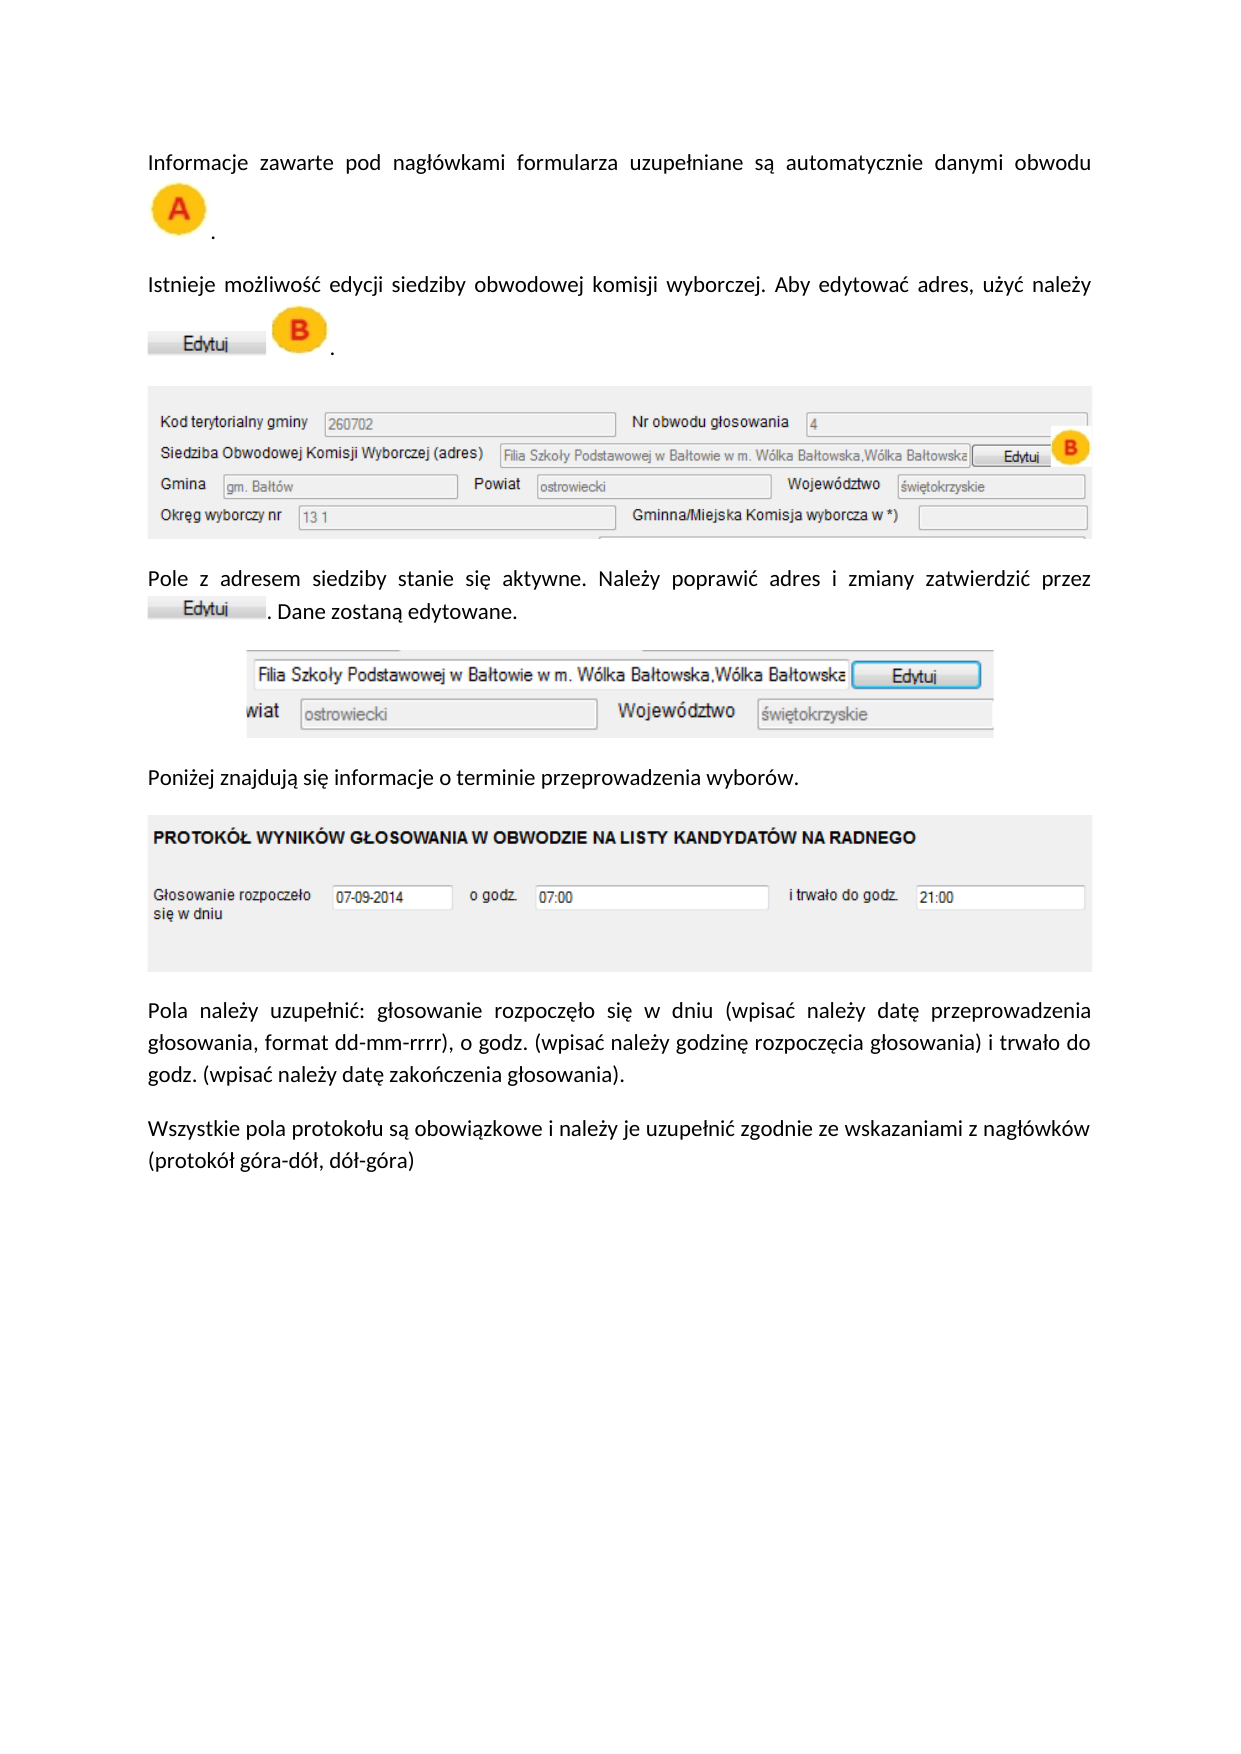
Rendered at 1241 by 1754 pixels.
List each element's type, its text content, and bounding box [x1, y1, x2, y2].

picture [147, 596, 267, 620]
picture [147, 386, 1093, 539]
picture [246, 650, 994, 738]
text Pola należy uzupełnić: głosowanie rozpoczęło się w dniu (wpisać należy datę przeprowadzenia głosowania, format dd-mm-rrrr), o godz. (wpisać należy godzinę rozpoczęcia głosowania) i trwało do godz. (wpisać należy datę zakończenia głosowania). [148, 996, 1093, 1089]
text Wszystkie pola protokołu są obowiązkowe i należy je uzupełnić zgodnie ze wskazaniami z nagłówków (protokół góra-dół, dół-góra) [148, 1114, 1093, 1174]
text Istnieje możliwość edycji siedziby obwodowej komisji wyborczej. Aby edytować adres, użyć należy . [148, 270, 1093, 361]
text Informacje zawarte pod nagłówkami formularza uzupełniane są automatycznie danymi obwodu . [148, 148, 1093, 245]
text Pole z adresem siedziby stanie się aktywne. Należy poprawić adres i zmiany zatwierdzić przez . Dane zostaną edytowane. [148, 564, 1093, 625]
picture [271, 302, 330, 356]
picture [147, 331, 267, 356]
text Poniżej znajdują się informacje o terminie przeprowadzenia wyborów. [148, 763, 1093, 791]
picture [147, 815, 1093, 972]
picture [147, 179, 211, 240]
